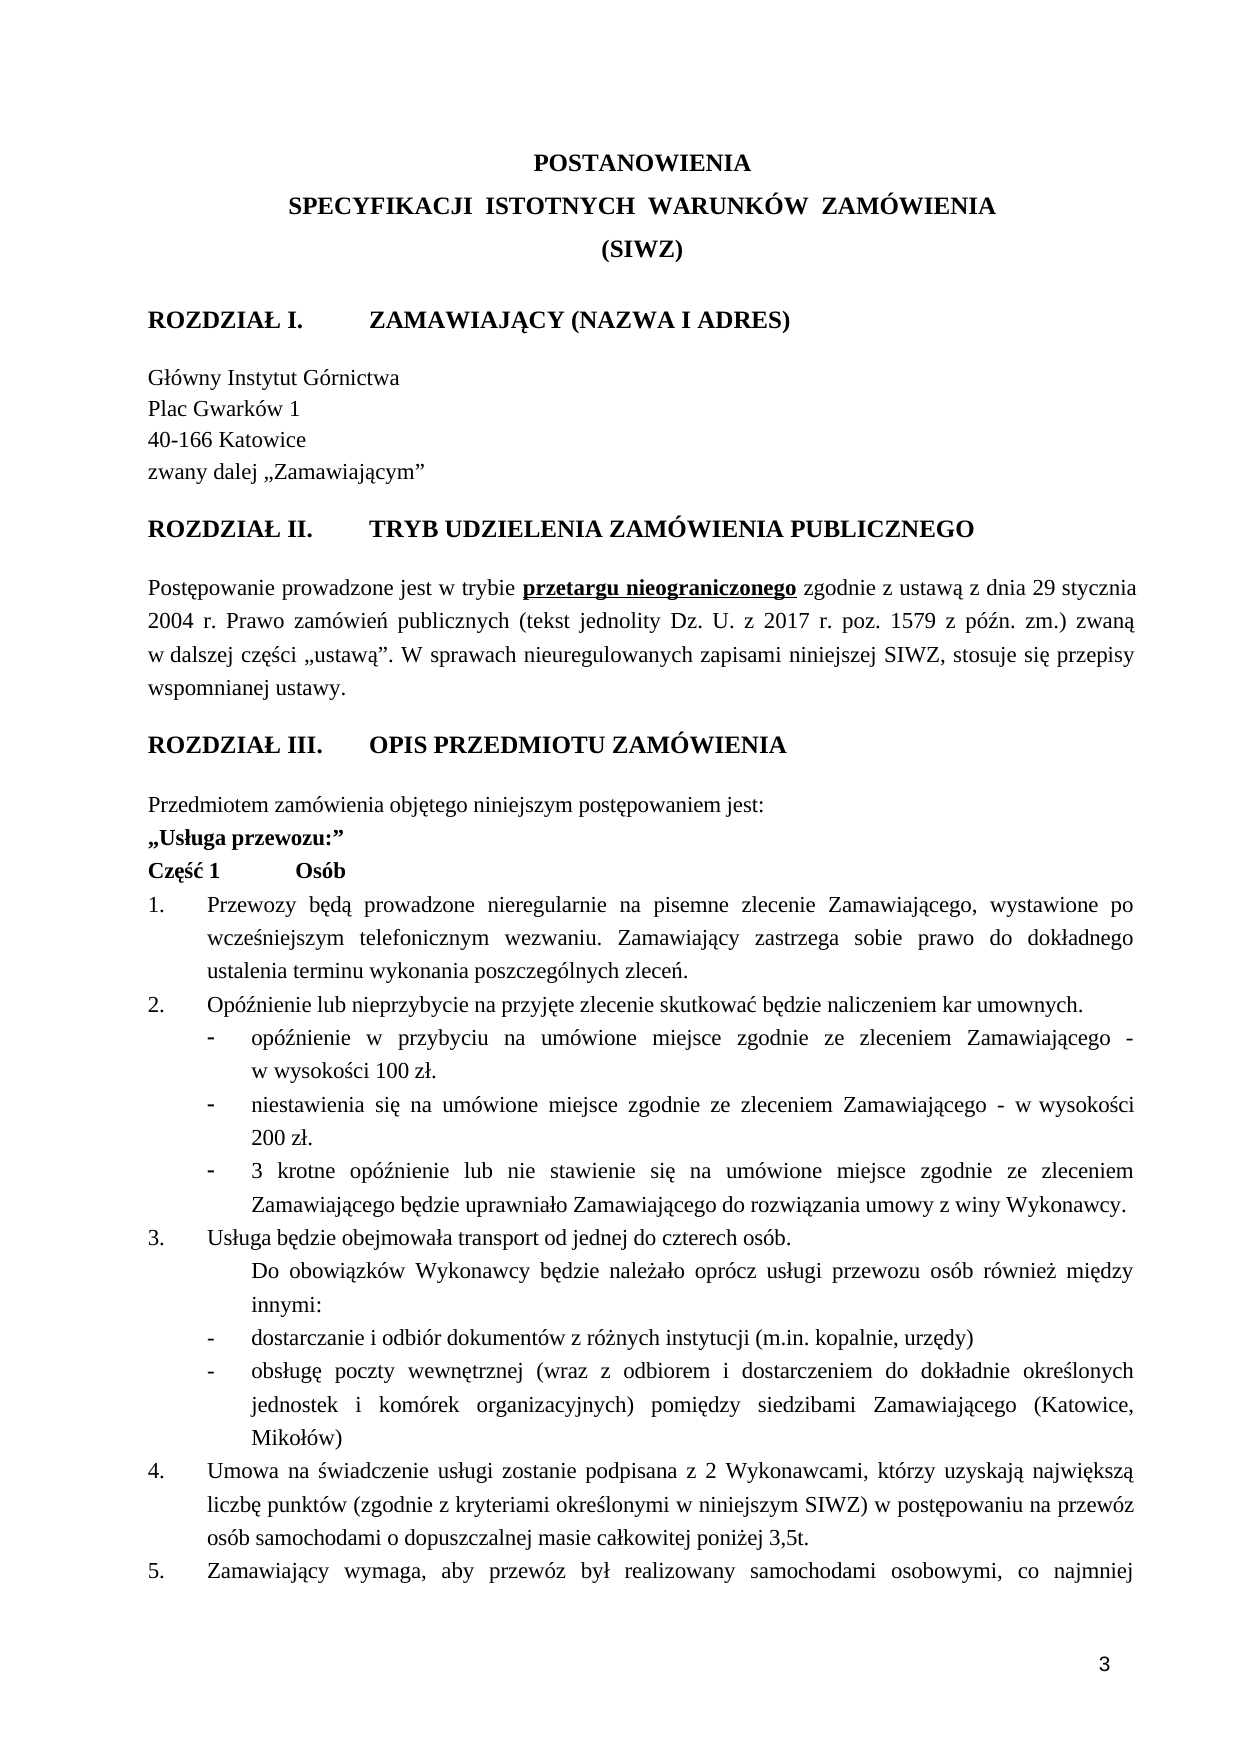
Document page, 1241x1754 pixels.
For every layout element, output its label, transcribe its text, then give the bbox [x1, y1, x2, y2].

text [148, 1552, 1134, 1585]
text zwany dalej „Zamawiającym” [148, 454, 1137, 485]
text Główny Instytut Górnictwa [148, 360, 1137, 392]
text 40-166 Katowice [148, 423, 1137, 454]
text Do obowiązków Wykonawcy będzie należało oprócz usługi przewozu osób również między innymi: [207, 1252, 1134, 1319]
text 2. Opóźnienie lub nieprzybycie na przyjęte zlecenie skutkować będzie naliczeniem kar umownych. [148, 985, 1134, 1019]
text 4. Umowa na świadczenie usługi zostanie podpisana z 2 Wykonawcami, którzy uzyskają największą liczbę punktów (zgodnie z kryteriami określonymi w niniejszym SIWZ) w postępowaniu na przewóz osób samochodami o dopuszczalnej masie całkowitej poniżej 3,5t. [148, 1452, 1134, 1552]
list niestawienia się na umówione miejsce zgodnie ze zleceniem Zamawiającego - w wysokości 200 zł. [207, 1085, 1134, 1152]
text Przedmiotem zamówienia objętego niniejszym postępowaniem jest: [148, 785, 1134, 819]
text „Usługa przewozu:” [148, 819, 1134, 852]
text - dostarczanie i odbiór dokumentów z różnych instytucji (m.in. kopalnie, urzędy) [207, 1319, 1134, 1352]
list opóźnienie w przybyciu na umówione miejsce zgodnie ze zleceniem Zamawiającego - w wysokości 100 zł. [207, 1019, 1134, 1085]
text (SIWZ) [148, 234, 1137, 263]
text 3. Usługa będzie obejmowała transport od jednej do czterech osób. [148, 1219, 1134, 1252]
subtitle ROZDZIAŁ I. ZAMAWIAJĄCY (NAZWA I ADRES) [148, 302, 1137, 335]
text Postępowanie prowadzone jest w trybie przetargu nieograniczonego zgodnie z ustawą z dnia 29 stycznia 2004 r. Prawo zamówień publicznych (tekst jednolity Dz. U. z 2017 r. poz. 1579 z późn. zm.) zwaną w dalszej części „ustawą”. W sprawach nieuregulowanych zapisami niniejszej SIWZ, stosuje się przepisy wspomnianej ustawy. [148, 569, 1137, 702]
subtitle ROZDZIAŁ II. TRYB UDZIELENIA ZAMÓWIENIA PUBLICZNEGO [148, 510, 1137, 544]
text - obsługę poczty wewnętrznej (wraz z odbiorem i dostarczeniem do dokładnie określonych jednostek i komórek organizacyjnych) pomiędzy siedzibami Zamawiającego (Katowice, Mikołów) [207, 1352, 1134, 1452]
text Plac Gwarków 1 [148, 392, 1137, 423]
text SPECYFIKACJI ISTOTNYCH WARUNKÓW ZAMÓWIENIA [148, 191, 1137, 219]
subtitle ROZDZIAŁ III. OPIS PRZEDMIOTU ZAMÓWIENIA [148, 727, 1137, 760]
text POSTANOWIENIA [148, 148, 1137, 176]
text 1. Przewozy będą prowadzone nieregularnie na pisemne zlecenie Zamawiającego, wystawione po wcześniejszym telefonicznym wezwaniu. Zamawiający zastrzega sobie prawo do dokładnego ustalenia terminu wykonania poszczególnych zleceń. [148, 885, 1134, 985]
list 3 krotne opóźnienie lub nie stawienie się na umówione miejsce zgodnie ze zleceniem Zamawiającego będzie uprawniało Zamawiającego do rozwiązania umowy z winy Wykonawcy. [207, 1152, 1134, 1219]
text Część 1 Osób [148, 852, 1134, 885]
